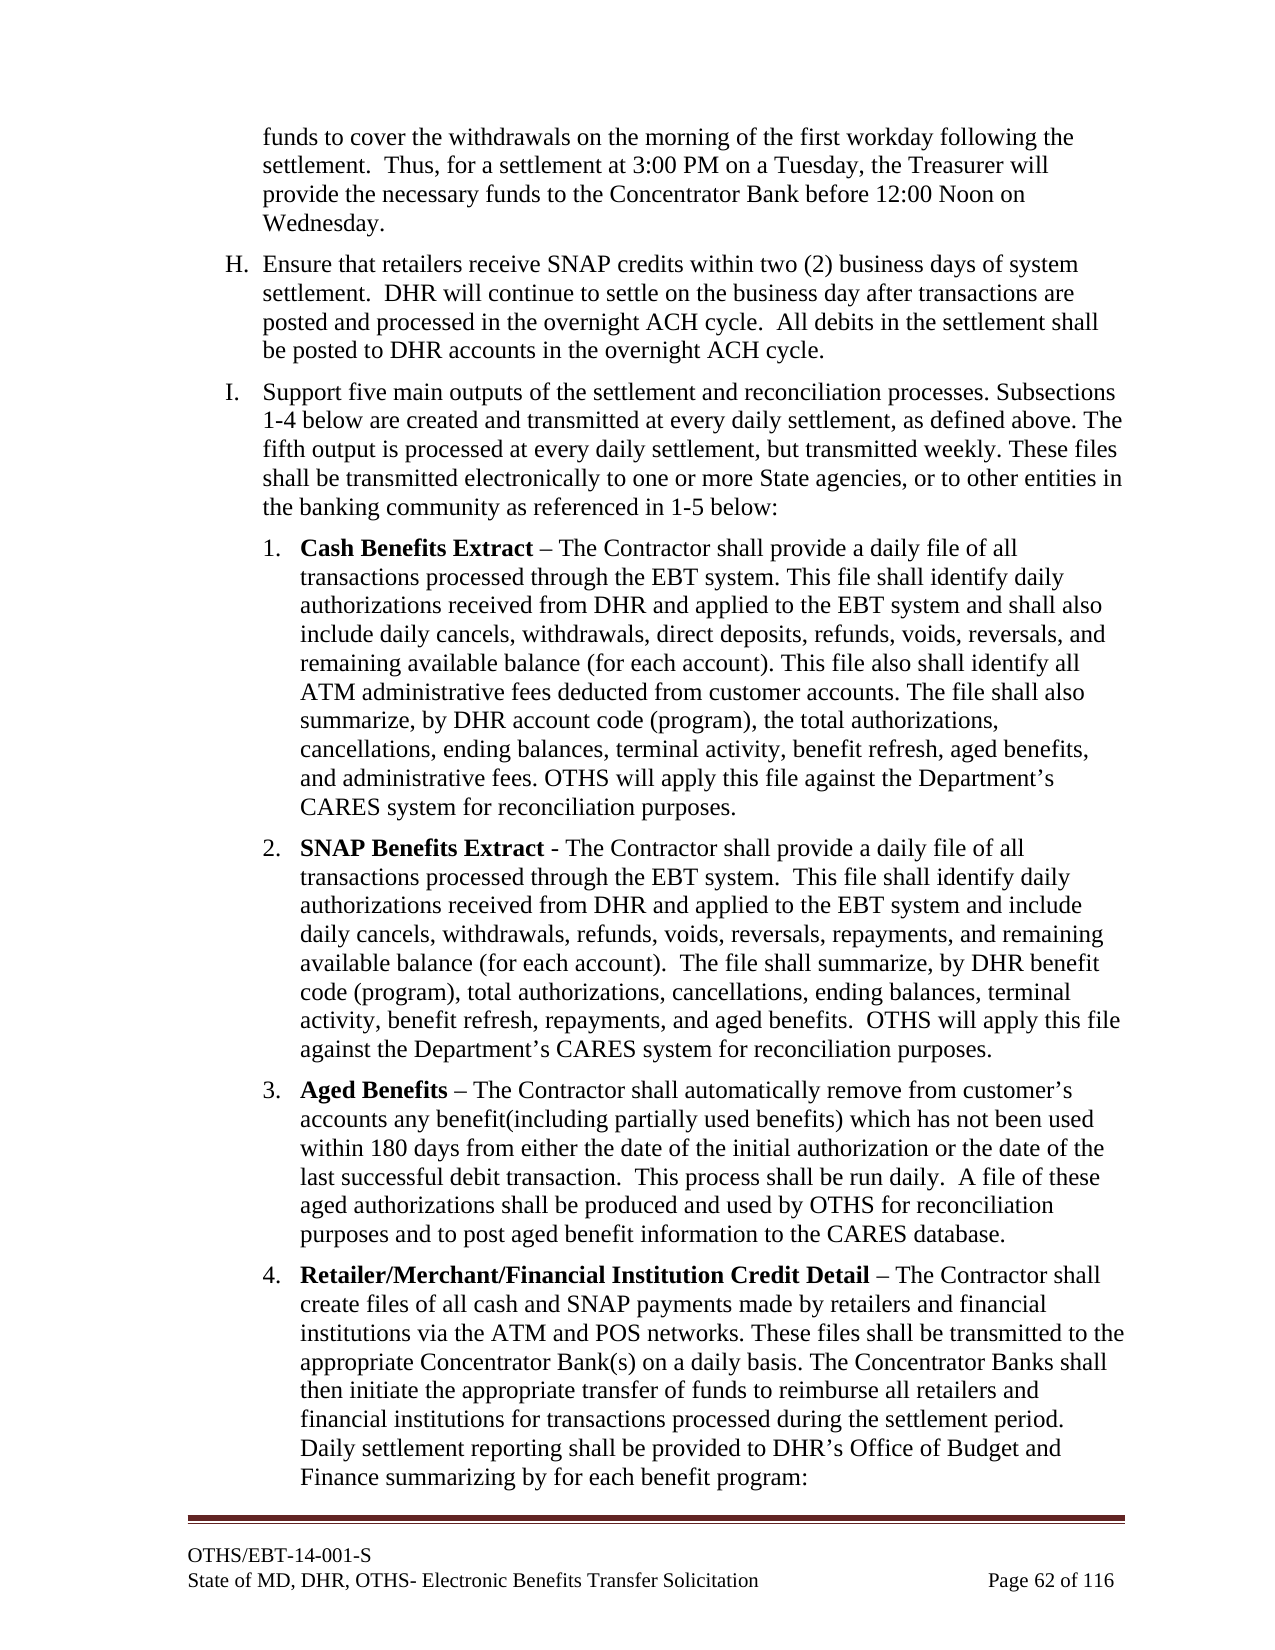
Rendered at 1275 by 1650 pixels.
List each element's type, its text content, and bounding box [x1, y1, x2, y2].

list SNAP Benefits Extract - The Contractor shall provide a daily file of all transactions processed through the EBT system. This file shall identify daily authorizations received from DHR and applied to the EBT system and include daily cancels, withdrawals, refunds, voids, reversals, repayments, and remaining available balance (for each account). The file shall summarize, by DHR benefit code (program), total authorizations, cancellations, ending balances, terminal activity, benefit refresh, repayments, and aged benefits. OTHS will apply this file against the Department’s CARES system for reconciliation purposes. [262, 833, 1125, 1063]
list Retailer/Merchant/Financial Institution Credit Detail – The Contractor shall create files of all cash and SNAP payments made by retailers and financial institutions via the ATM and POS networks. These files shall be transmitted to the appropriate Concentrator Bank(s) on a daily basis. The Concentrator Banks shall then initiate the appropriate transfer of funds to reimburse all retailers and financial institutions for transactions processed during the settlement period. Daily settlement reporting shall be provided to DHR’s Office of Budget and Finance summarizing by for each benefit program: [262, 1261, 1125, 1491]
list Aged Benefits – The Contractor shall automatically remove from customer’s accounts any benefit(including partially used benefits) which has not been used within 180 days from either the date of the initial authorization or the date of the last successful debit transaction. This process shall be run daily. A file of these aged authorizations shall be produced and used by OTHS for reconciliation purposes and to post aged benefit information to the CARES database. [262, 1076, 1125, 1248]
list Cash Benefits Extract – The Contractor shall provide a daily file of all transactions processed through the EBT system. This file shall identify daily authorizations received from DHR and applied to the EBT system and shall also include daily cancels, withdrawals, direct deposits, refunds, voids, reversals, and remaining available balance (for each account). This file also shall identify all ATM administrative fees deducted from customer accounts. The file shall also summarize, by DHR account code (program), the total authorizations, cancellations, ending balances, terminal activity, benefit refresh, aged benefits, and administrative fees. OTHS will apply this file against the Department’s CARES system for reconciliation purposes. [262, 533, 1125, 821]
list Support five main outputs of the settlement and reconciliation processes. Subsections 1-4 below are created and transmitted at every daily settlement, as defined above. The fifth output is processed at every daily settlement, but transmitted weekly. These files shall be transmitted electronically to one or more State agencies, or to other entities in the banking community as referenced in 1-5 below: [225, 377, 1125, 521]
list Ensure that retailers receive SNAP credits within two (2) business days of system settlement. DHR will continue to settle on the business day after transactions are posted and processed in the overnight ACH cycle. All debits in the settlement shall be posted to DHR accounts in the overnight ACH cycle. [225, 249, 1125, 364]
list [225, 122, 1125, 237]
